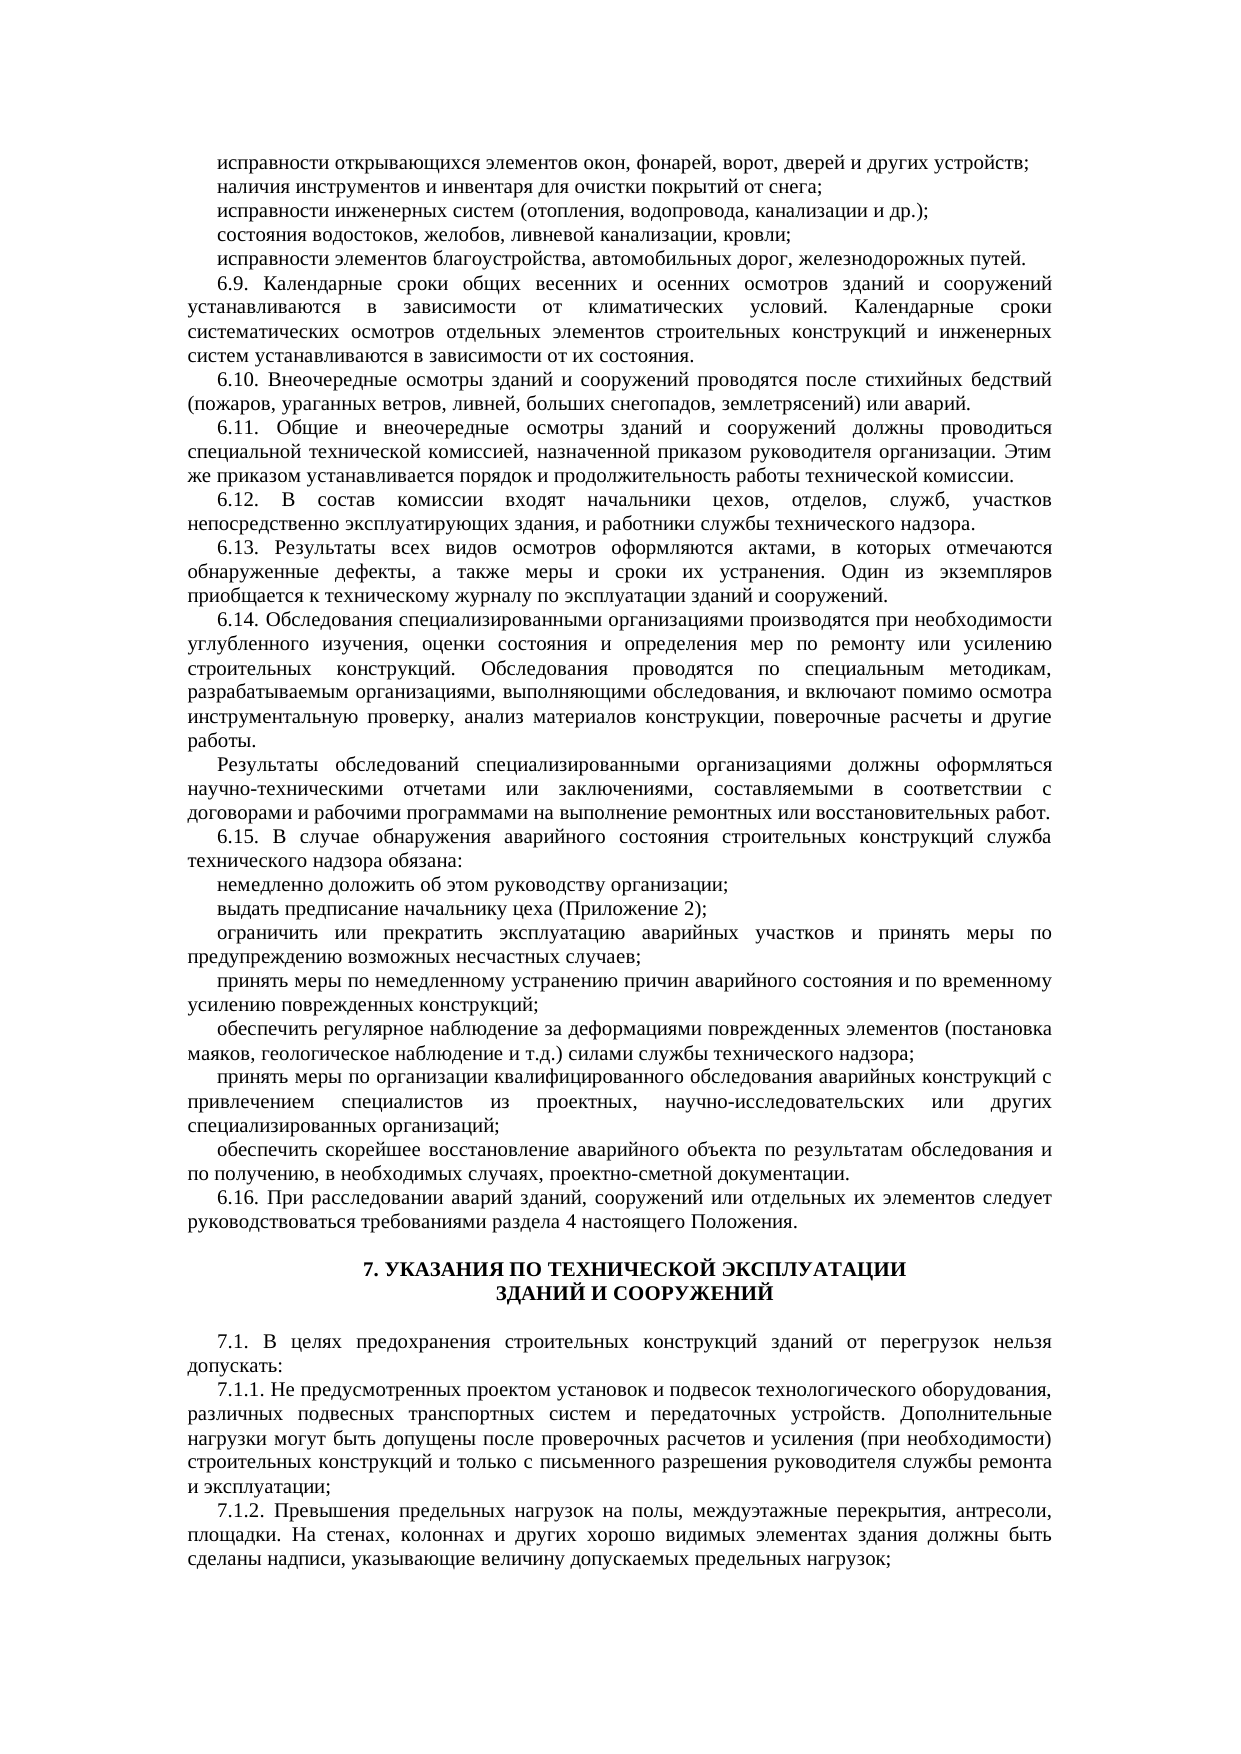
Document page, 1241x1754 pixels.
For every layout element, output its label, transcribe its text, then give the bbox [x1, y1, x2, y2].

text 6.14. Обследования специализированными организациями производятся при необходимости углубленного изучения, оценки состояния и определения мер по ремонту или усилению строительных конструкций. Обследования проводятся по специальным методикам, разрабатываемым организациями, выполняющими обследования, и включают помимо осмотра инструментальную проверку, анализ материалов конструкции, поверочные расчеты и другие работы. [187, 607, 1053, 752]
text 6.15. В случае обнаружения аварийного состояния строительных конструкций служба технического надзора обязана: [187, 824, 1053, 872]
text ограничить или прекратить эксплуатацию аварийных участков и принять меры по предупреждению возможных несчастных случаев; [187, 920, 1053, 968]
text состояния водостоков, желобов, ливневой канализации, кровли; [187, 222, 1053, 246]
text исправности открывающихся элементов окон, фонарей, ворот, дверей и других устройств; [187, 150, 1053, 174]
text 6.9. Календарные сроки общих весенних и осенних осмотров зданий и сооружений устанавливаются в зависимости от климатических условий. Календарные сроки систематических осмотров отдельных элементов строительных конструкций и инженерных систем устанавливаются в зависимости от их состояния. [187, 270, 1053, 367]
text обеспечить скорейшее восстановление аварийного объекта по результатам обследования и по получению, в необходимых случаях, проектно-сметной документации. [187, 1137, 1053, 1185]
text 6.13. Результаты всех видов осмотров оформляются актами, в которых отмечаются обнаруженные дефекты, а также меры и сроки их устранения. Один из экземпляров приобщается к техническому журналу по эксплуатации зданий и сооружений. [187, 535, 1053, 607]
text 7.1.2. Превышения предельных нагрузок на полы, междуэтажные перекрытия, антресоли, площадки. На стенах, колоннах и других хорошо видимых элементах здания должны быть сделаны надписи, указывающие величину допускаемых предельных нагрузок; [187, 1497, 1053, 1570]
text выдать предписание начальнику цеха (Приложение 2); [187, 896, 1053, 920]
text обеспечить регулярное наблюдение за деформациями поврежденных элементов (постановка маяков, геологическое наблюдение и т.д.) силами службы технического надзора; [187, 1016, 1053, 1064]
text немедленно доложить об этом руководству организации; [187, 872, 1053, 896]
subtitle ЗДАНИЙ И СООРУЖЕНИЙ [187, 1281, 1053, 1305]
text наличия инструментов и инвентаря для очистки покрытий от снега; [187, 174, 1053, 198]
text 7.1.1. Не предусмотренных проектом установок и подвесок технологического оборудования, различных подвесных транспортных систем и передаточных устройств. Дополнительные нагрузки могут быть допущены после проверочных расчетов и усиления (при необходимости) строительных конструкций и только с письменного разрешения руководителя службы ремонта и эксплуатации; [187, 1377, 1053, 1497]
subtitle 7. УКАЗАНИЯ ПО ТЕХНИЧЕСКОЙ ЭКСПЛУАТАЦИИ [187, 1257, 1053, 1281]
text Результаты обследований специализированными организациями должны оформляться научно-техническими отчетами или заключениями, составляемыми в соответствии с договорами и рабочими программами на выполнение ремонтных или восстановительных работ. [187, 752, 1053, 824]
text 6.12. В состав комиссии входят начальники цехов, отделов, служб, участков непосредственно эксплуатирующих здания, и работники службы технического надзора. [187, 487, 1053, 535]
text 6.10. Внеочередные осмотры зданий и сооружений проводятся после стихийных бедствий (пожаров, ураганных ветров, ливней, больших снегопадов, землетрясений) или аварий. [187, 367, 1053, 415]
text принять меры по организации квалифицированного обследования аварийных конструкций с привлечением специалистов из проектных, научно-исследовательских или других специализированных организаций; [187, 1064, 1053, 1137]
text исправности элементов благоустройства, автомобильных дорог, железнодорожных путей. [187, 246, 1053, 270]
text принять меры по немедленному устранению причин аварийного состояния и по временному усилению поврежденных конструкций; [187, 968, 1053, 1016]
text исправности инженерных систем (отопления, водопровода, канализации и др.); [187, 198, 1053, 222]
text 6.16. При расследовании аварий зданий, сооружений или отдельных их элементов следует руководствоваться требованиями раздела 4 настоящего Положения. [187, 1185, 1053, 1233]
text 7.1. В целях предохранения строительных конструкций зданий от перегрузок нельзя допускать: [187, 1329, 1053, 1377]
text 6.11. Общие и внеочередные осмотры зданий и сооружений должны проводиться специальной технической комиссией, назначенной приказом руководителя организации. Этим же приказом устанавливается порядок и продолжительность работы технической комиссии. [187, 415, 1053, 487]
